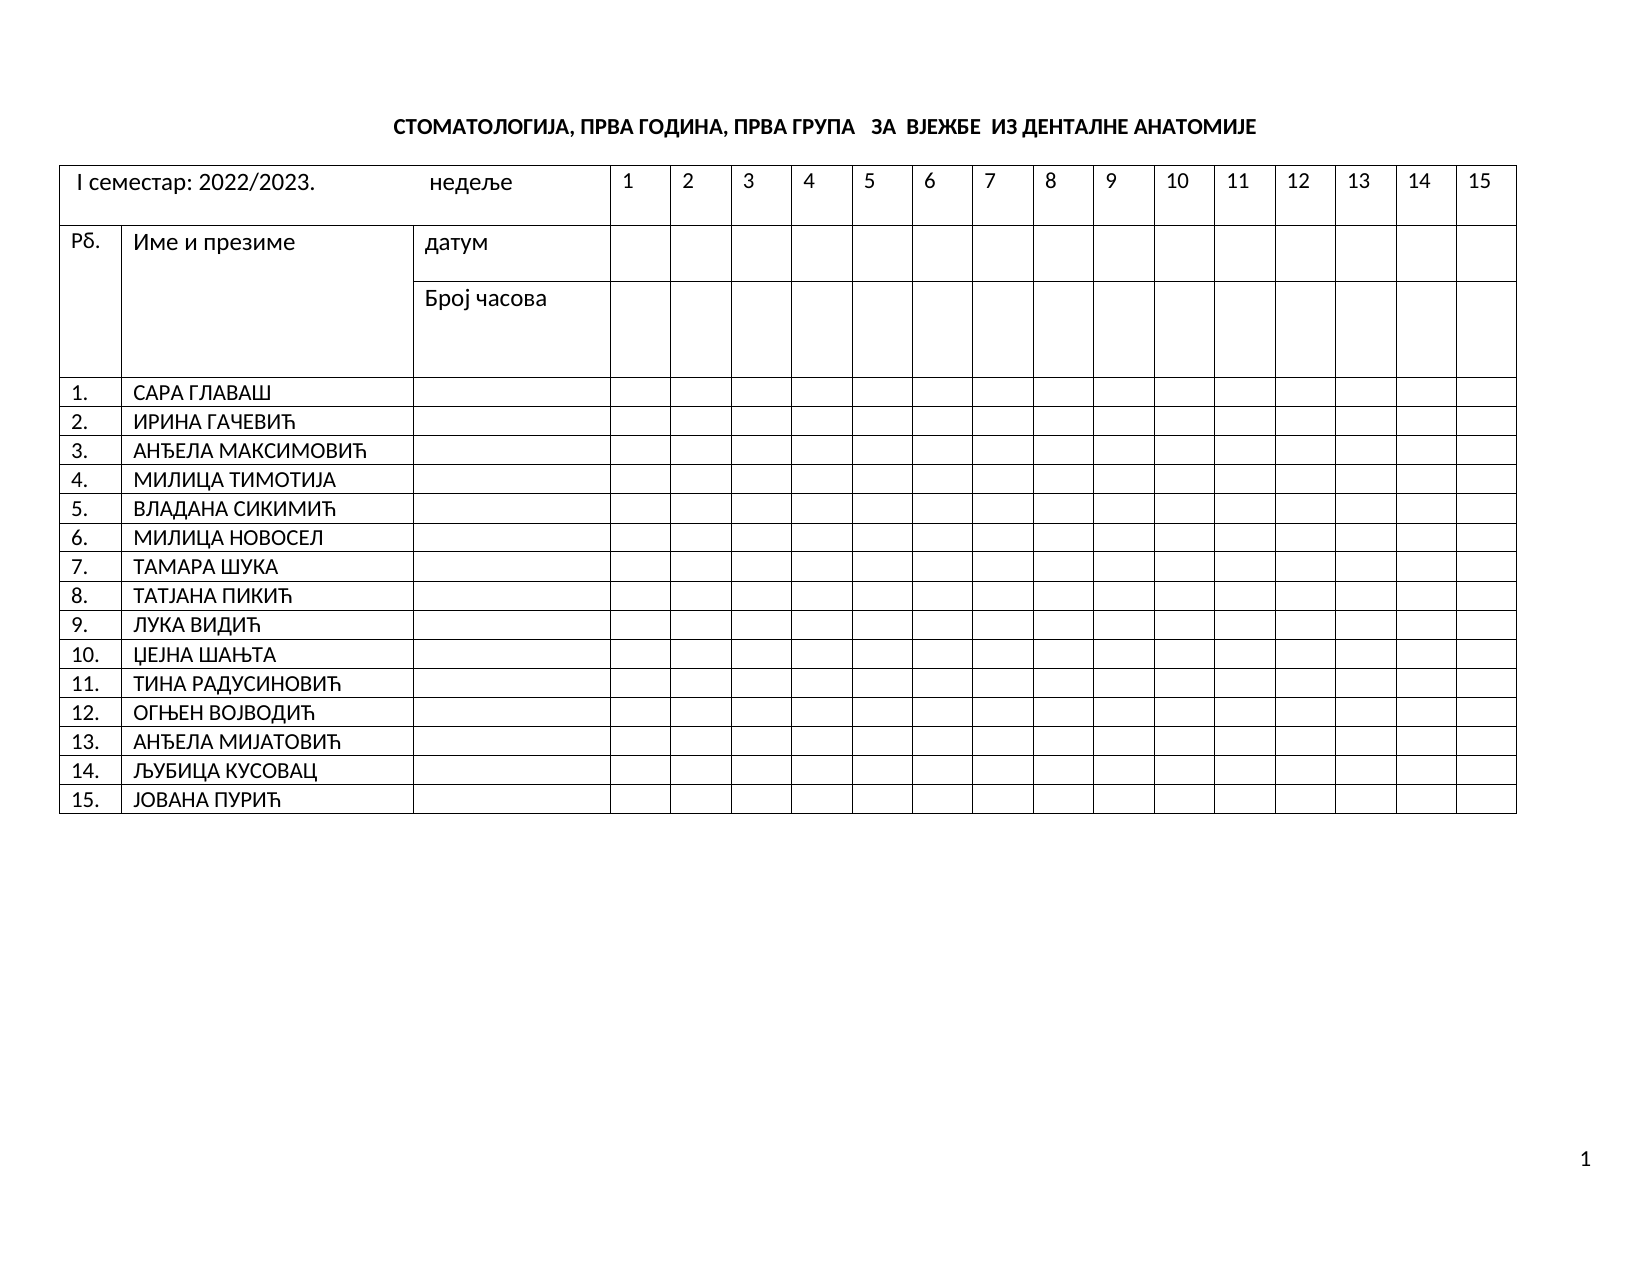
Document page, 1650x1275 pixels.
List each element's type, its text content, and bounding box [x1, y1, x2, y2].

table_cell [671, 756, 731, 784]
table_cell [973, 436, 1033, 464]
table_cell [913, 582, 972, 609]
table_cell [973, 611, 1033, 639]
table_cell [1336, 727, 1396, 755]
table_cell [732, 669, 791, 697]
table_cell [792, 611, 852, 639]
table_cell [611, 552, 670, 581]
table_cell [973, 756, 1033, 784]
table_cell [853, 465, 912, 493]
table_cell [913, 611, 972, 639]
table_cell 8. [60, 582, 121, 609]
table_cell [1034, 727, 1093, 755]
table_cell [853, 494, 912, 522]
table_cell [1457, 378, 1516, 406]
table_cell [973, 494, 1033, 522]
table_cell [414, 785, 610, 813]
table_cell [732, 640, 791, 668]
table_cell [973, 727, 1033, 755]
table_cell 13. [60, 727, 121, 755]
table_cell [1457, 465, 1516, 493]
table_cell [913, 226, 972, 281]
table_cell [671, 611, 731, 639]
table_cell [1397, 756, 1456, 784]
table_cell [611, 465, 670, 493]
table_header 13 [1336, 166, 1396, 225]
table_cell [1276, 582, 1335, 609]
table_cell [973, 669, 1033, 697]
table_cell ИРИНА ГАЧЕВИЋ [122, 407, 413, 435]
table_cell [1397, 552, 1456, 581]
table_cell [732, 611, 791, 639]
table_cell [1457, 640, 1516, 668]
table_cell [792, 756, 852, 784]
table_cell [853, 756, 912, 784]
table_cell [611, 756, 670, 784]
table_cell [1034, 407, 1093, 435]
table_cell [973, 785, 1033, 813]
table_cell [1155, 378, 1214, 406]
table_cell [1457, 407, 1516, 435]
table_cell [1336, 785, 1396, 813]
table_cell ЈОВАНА ПУРИЋ [122, 785, 413, 813]
table_cell [1276, 378, 1335, 406]
table_cell [1094, 465, 1154, 493]
table_cell [1397, 282, 1456, 377]
table_cell [1276, 226, 1335, 281]
table_cell [1336, 378, 1396, 406]
table_cell [611, 640, 670, 668]
table_cell 10. [60, 640, 121, 668]
table_cell [792, 785, 852, 813]
table_cell [1457, 727, 1516, 755]
table_header 2 [671, 166, 731, 225]
table_cell [1034, 785, 1093, 813]
table_cell [1457, 611, 1516, 639]
table_header 12 [1276, 166, 1335, 225]
table_cell [414, 727, 610, 755]
table_cell [1336, 640, 1396, 668]
table_cell [671, 378, 731, 406]
table_cell [1336, 698, 1396, 726]
table_cell [414, 407, 610, 435]
table_header 9 [1094, 166, 1154, 225]
table_cell [853, 436, 912, 464]
table_cell [732, 494, 791, 522]
table_cell ЏЕЈНА ШАЊТА [122, 640, 413, 668]
table_cell [611, 727, 670, 755]
table_cell [853, 378, 912, 406]
table_cell [414, 698, 610, 726]
table_cell [1336, 407, 1396, 435]
table_cell [1397, 669, 1456, 697]
table_header 7 [973, 166, 1033, 225]
table_cell [1215, 582, 1275, 609]
table_cell [671, 669, 731, 697]
table_cell [1336, 226, 1396, 281]
table_cell [671, 524, 731, 551]
table_cell ТИНА РАДУСИНОВИЋ [122, 669, 413, 697]
table_cell [414, 378, 610, 406]
table_cell [913, 698, 972, 726]
table_cell [671, 582, 731, 609]
table_cell [853, 226, 912, 281]
table_cell [1034, 282, 1093, 377]
table_cell [611, 669, 670, 697]
table_header 8 [1034, 166, 1093, 225]
table_cell [913, 552, 972, 581]
table_cell [1336, 524, 1396, 551]
table_cell [1094, 524, 1154, 551]
table_cell [732, 282, 791, 377]
table_cell [611, 407, 670, 435]
table_cell [1215, 465, 1275, 493]
table_cell [792, 727, 852, 755]
table_cell [1276, 465, 1335, 493]
table_cell [792, 640, 852, 668]
table_cell [973, 226, 1033, 281]
table_cell [611, 378, 670, 406]
table_cell [1094, 727, 1154, 755]
table_cell 15. [60, 785, 121, 813]
table_cell АНЂЕЛА МАКСИМОВИЋ [122, 436, 413, 464]
table_cell [1457, 698, 1516, 726]
table_cell [1094, 582, 1154, 609]
table_cell [414, 524, 610, 551]
table_cell [913, 378, 972, 406]
table_cell [792, 698, 852, 726]
table_cell [913, 785, 972, 813]
table_cell [792, 378, 852, 406]
table_cell [1155, 465, 1214, 493]
table_cell [1397, 378, 1456, 406]
table_cell [1397, 407, 1456, 435]
table_cell [853, 407, 912, 435]
table_cell [1397, 640, 1456, 668]
table_cell [1215, 611, 1275, 639]
table_cell [1155, 436, 1214, 464]
table_cell [913, 436, 972, 464]
table_cell [1457, 756, 1516, 784]
table_header 1 [611, 166, 670, 225]
table_cell 3. [60, 436, 121, 464]
table_cell [1155, 727, 1214, 755]
table_cell [853, 669, 912, 697]
table_cell [1094, 552, 1154, 581]
table_cell МИЛИЦА ТИМОТИЈА [122, 465, 413, 493]
table_cell [973, 582, 1033, 609]
table_cell [1276, 756, 1335, 784]
table_cell [973, 698, 1033, 726]
table_cell 6. [60, 524, 121, 551]
table_cell [1034, 640, 1093, 668]
table_cell [1276, 727, 1335, 755]
table_cell [1336, 669, 1396, 697]
table_cell [1215, 756, 1275, 784]
table_header 3 [732, 166, 791, 225]
table_header 15 [1457, 166, 1516, 225]
table_cell [853, 611, 912, 639]
table_cell [913, 465, 972, 493]
table_cell [414, 582, 610, 609]
table_cell [671, 727, 731, 755]
table_cell [792, 494, 852, 522]
table_cell [671, 407, 731, 435]
table_cell [792, 524, 852, 551]
table_cell [1336, 756, 1396, 784]
table_cell [1336, 436, 1396, 464]
table_cell [414, 494, 610, 522]
table_cell [671, 226, 731, 281]
table_cell [1215, 494, 1275, 522]
table_cell [1215, 378, 1275, 406]
table_cell [1457, 494, 1516, 522]
table_cell 14. [60, 756, 121, 784]
table_cell 4. [60, 465, 121, 493]
table_cell [913, 756, 972, 784]
table_cell [414, 756, 610, 784]
table_cell [1034, 611, 1093, 639]
table_cell [1094, 282, 1154, 377]
table_cell [1094, 378, 1154, 406]
table_cell [1457, 524, 1516, 551]
table_cell [1397, 611, 1456, 639]
table_cell [792, 582, 852, 609]
table_cell [1397, 226, 1456, 281]
table_cell [732, 436, 791, 464]
table_header I семестар: 2022/2023. недеље [60, 166, 610, 225]
table_cell [1336, 611, 1396, 639]
table_cell [792, 436, 852, 464]
table_cell [732, 698, 791, 726]
table_cell [1276, 611, 1335, 639]
table_cell [1155, 494, 1214, 522]
table_cell [732, 785, 791, 813]
table_cell [853, 640, 912, 668]
table_cell [853, 524, 912, 551]
table_cell [611, 282, 670, 377]
table_cell [913, 282, 972, 377]
table_cell [973, 378, 1033, 406]
table_cell [1215, 698, 1275, 726]
table_cell 11. [60, 669, 121, 697]
table_cell [1094, 226, 1154, 281]
table_cell [1094, 785, 1154, 813]
table_cell [853, 785, 912, 813]
table_cell 1. [60, 378, 121, 406]
table_cell [1336, 552, 1396, 581]
table_cell [1215, 727, 1275, 755]
table_cell [1276, 785, 1335, 813]
table_cell [611, 524, 670, 551]
table_cell Рб. [60, 226, 121, 377]
table_cell [1155, 226, 1214, 281]
table_cell [1215, 552, 1275, 581]
table_cell ОГЊЕН ВОЈВОДИЋ [122, 698, 413, 726]
table_cell [1034, 552, 1093, 581]
table_cell [913, 407, 972, 435]
table_cell [732, 756, 791, 784]
table_header 6 [913, 166, 972, 225]
table_header 14 [1397, 166, 1456, 225]
table_cell [1034, 226, 1093, 281]
table_cell 5. [60, 494, 121, 522]
table_cell [1094, 436, 1154, 464]
table_cell [414, 465, 610, 493]
table_cell [611, 611, 670, 639]
table_cell [1276, 494, 1335, 522]
table_cell [1155, 524, 1214, 551]
table_cell 7. [60, 552, 121, 581]
table_cell [1276, 669, 1335, 697]
table_cell [1094, 494, 1154, 522]
table_cell [1034, 669, 1093, 697]
table_cell [792, 669, 852, 697]
table_cell [414, 611, 610, 639]
table_cell [1155, 282, 1214, 377]
table_cell [973, 552, 1033, 581]
table_cell [1397, 436, 1456, 464]
table_cell [1215, 407, 1275, 435]
table_cell [1215, 436, 1275, 464]
table_cell [1276, 552, 1335, 581]
table_header 4 [792, 166, 852, 225]
table_cell [1457, 226, 1516, 281]
table_cell [1034, 465, 1093, 493]
table_cell [913, 494, 972, 522]
table_cell АНЂЕЛА МИЈАТОВИЋ [122, 727, 413, 755]
table_cell [611, 494, 670, 522]
table_cell [1034, 494, 1093, 522]
table_cell [1276, 282, 1335, 377]
table_cell [973, 524, 1033, 551]
table_cell [1215, 669, 1275, 697]
table_cell [1276, 436, 1335, 464]
table_cell [973, 465, 1033, 493]
table_cell [671, 465, 731, 493]
table_cell [1155, 698, 1214, 726]
table_cell [732, 226, 791, 281]
table_cell [671, 436, 731, 464]
table_cell [1397, 785, 1456, 813]
table_cell [1276, 640, 1335, 668]
table_cell [611, 226, 670, 281]
table_cell [1215, 640, 1275, 668]
table_cell [1094, 640, 1154, 668]
table_cell [853, 727, 912, 755]
table_cell [671, 785, 731, 813]
table_header 11 [1215, 166, 1275, 225]
table_cell [732, 524, 791, 551]
table_cell [913, 669, 972, 697]
table_cell [1215, 282, 1275, 377]
table_cell [792, 465, 852, 493]
table_cell [1336, 465, 1396, 493]
table_cell [671, 494, 731, 522]
table_cell [1094, 669, 1154, 697]
table_cell [732, 407, 791, 435]
table_cell [611, 436, 670, 464]
table_cell [732, 552, 791, 581]
table_cell [1155, 756, 1214, 784]
table_cell [1215, 785, 1275, 813]
table_cell [853, 698, 912, 726]
table_cell [414, 436, 610, 464]
table_cell МИЛИЦА НОВОСЕЛ [122, 524, 413, 551]
table_cell [1034, 436, 1093, 464]
table_cell [913, 524, 972, 551]
table_cell [1155, 582, 1214, 609]
table_cell [1397, 727, 1456, 755]
table_cell [1155, 552, 1214, 581]
table_cell [792, 552, 852, 581]
table_cell [853, 552, 912, 581]
table_cell ТАМАРА ШУКА [122, 552, 413, 581]
table_header 5 [853, 166, 912, 225]
table_cell [1457, 669, 1516, 697]
table_cell 2. [60, 407, 121, 435]
table_cell [1397, 582, 1456, 609]
table_cell датум [414, 226, 610, 281]
table_cell [1457, 436, 1516, 464]
table_cell [732, 465, 791, 493]
table_cell [1094, 611, 1154, 639]
table_cell [732, 378, 791, 406]
table_cell [1034, 524, 1093, 551]
table_cell [1155, 669, 1214, 697]
table_cell [611, 582, 670, 609]
table_cell ЉУБИЦА КУСОВАЦ [122, 756, 413, 784]
table_cell [1094, 756, 1154, 784]
table_cell [1336, 282, 1396, 377]
table_cell [973, 282, 1033, 377]
table_cell [1397, 465, 1456, 493]
table_cell [414, 552, 610, 581]
table_cell [853, 282, 912, 377]
table_cell [973, 407, 1033, 435]
table_cell [1457, 552, 1516, 581]
table_cell ТАТЈАНА ПИКИЋ [122, 582, 413, 609]
table_cell [853, 582, 912, 609]
table_cell [1155, 640, 1214, 668]
table_cell [1336, 582, 1396, 609]
table_cell [1094, 407, 1154, 435]
table_cell [671, 552, 731, 581]
table_cell 9. [60, 611, 121, 639]
table_cell [1276, 407, 1335, 435]
table_cell [414, 669, 610, 697]
table_cell [792, 407, 852, 435]
table_cell [611, 785, 670, 813]
table_cell [414, 640, 610, 668]
table_cell [1276, 524, 1335, 551]
table_cell [1457, 282, 1516, 377]
table_cell [792, 282, 852, 377]
table_cell [1215, 226, 1275, 281]
table_cell Име и презиме [122, 226, 413, 377]
table_cell [1094, 698, 1154, 726]
table_cell [913, 727, 972, 755]
table_cell ЛУКА ВИДИЋ [122, 611, 413, 639]
table_cell [732, 727, 791, 755]
table_cell [1034, 756, 1093, 784]
table_cell [1034, 582, 1093, 609]
table_cell [671, 640, 731, 668]
table_cell [973, 640, 1033, 668]
table_cell [1155, 785, 1214, 813]
table_cell [671, 698, 731, 726]
table_cell [1034, 698, 1093, 726]
table_cell [1457, 582, 1516, 609]
text СТОМАТОЛОГИЈА, ПРВА ГОДИНА, ПРВА ГРУПА ЗА ВЈЕЖБЕ ИЗ ДЕНТАЛНЕ АНАТОМИЈЕ [59, 112, 1591, 140]
table_cell [1397, 698, 1456, 726]
table_cell [1276, 698, 1335, 726]
table_cell [1336, 494, 1396, 522]
table_cell [1397, 494, 1456, 522]
table_cell [611, 698, 670, 726]
table_cell Број часова [414, 282, 610, 377]
table_cell 12. [60, 698, 121, 726]
table_cell ВЛАДАНА СИКИМИЋ [122, 494, 413, 522]
table_cell [732, 582, 791, 609]
table_cell САРА ГЛАВАШ [122, 378, 413, 406]
table_cell [1155, 407, 1214, 435]
table_cell [1397, 524, 1456, 551]
table_header 10 [1155, 166, 1214, 225]
table_cell [1034, 378, 1093, 406]
table_cell [1155, 611, 1214, 639]
table_cell [913, 640, 972, 668]
table_cell [1457, 785, 1516, 813]
table_cell [671, 282, 731, 377]
table_cell [792, 226, 852, 281]
table_cell [1215, 524, 1275, 551]
